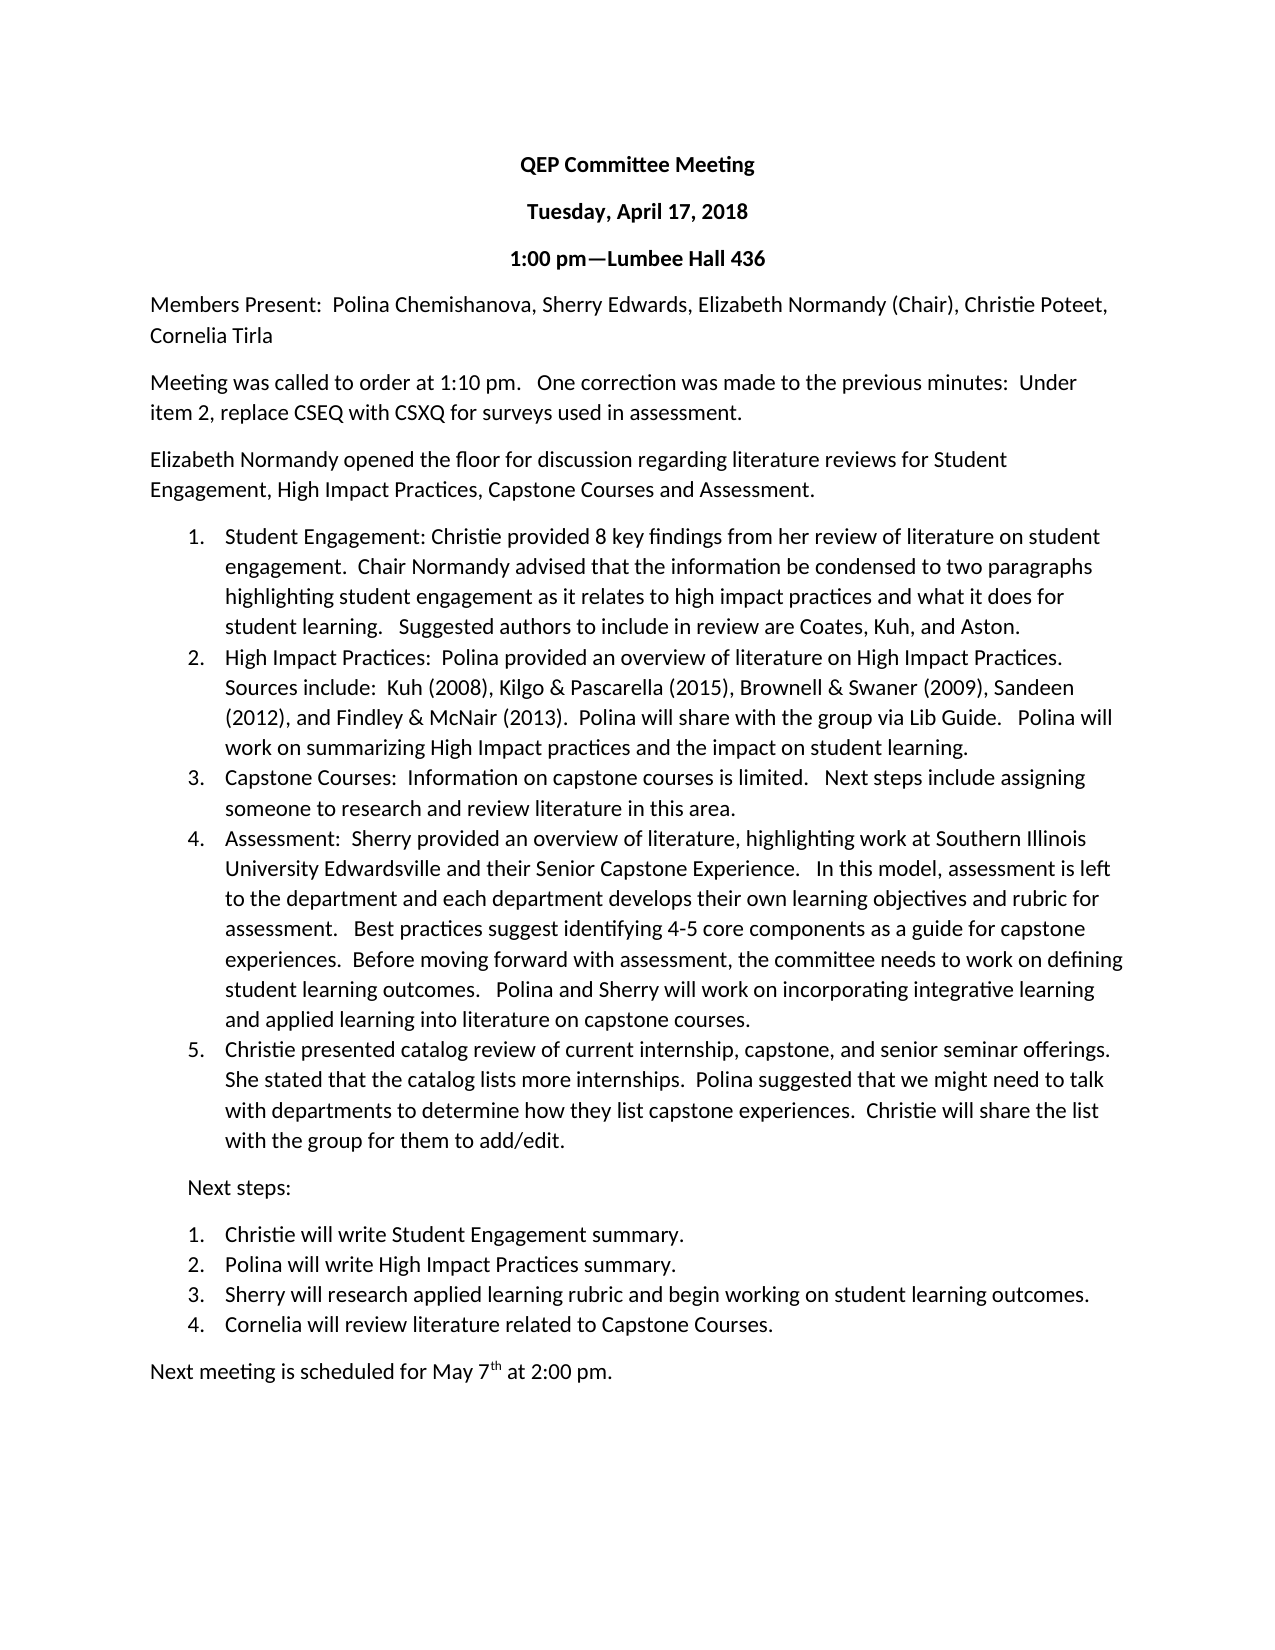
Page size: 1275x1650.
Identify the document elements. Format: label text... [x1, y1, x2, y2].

text Next meeting is scheduled for May 7th at 2:00 pm. [150, 1357, 1125, 1385]
list Polina will write High Impact Practices summary. [187, 1250, 1125, 1278]
list Assessment: Sherry provided an overview of literature, highlighting work at Southern Illinois University Edwardsville and their Senior Capstone Experience. In this model, assessment is left to the department and each department develops their own learning objectives and rubric for assessment. Best practices suggest identifying 4-5 core components as a guide for capstone experiences. Before moving forward with assessment, the committee needs to work on defining student learning outcomes. Polina and Sherry will work on incorporating integrative learning and applied learning into literature on capstone courses. [187, 824, 1125, 1033]
list Christie presented catalog review of current internship, capstone, and senior seminar offerings. She stated that the catalog lists more internships. Polina suggested that we might need to talk with departments to determine how they list capstone experiences. Christie will share the list with the group for them to add/edit. [187, 1035, 1125, 1154]
text Members Present: Polina Chemishanova, Sherry Edwards, Elizabeth Normandy (Chair), Christie Poteet, Cornelia Tirla [150, 291, 1125, 349]
text QEP Committee Meeting [150, 150, 1125, 178]
text Meeting was called to order at 1:10 pm. One correction was made to the previous minutes: Under item 2, replace CSEQ with CSXQ for surveys used in assessment. [150, 368, 1125, 426]
list Christie will write Student Engagement summary. [187, 1220, 1125, 1248]
text 1:00 pm—Lumbee Hall 436 [150, 244, 1125, 272]
list High Impact Practices: Polina provided an overview of literature on High Impact Practices. Sources include: Kuh (2008), Kilgo & Pascarella (2015), Brownell & Swaner (2009), Sandeen (2012), and Findley & McNair (2013). Polina will share with the group via Lib Guide. Polina will work on summarizing High Impact practices and the impact on student learning. [187, 643, 1125, 761]
text Elizabeth Normandy opened the floor for discussion regarding literature reviews for Student Engagement, High Impact Practices, Capstone Courses and Assessment. [150, 445, 1125, 503]
list Capstone Courses: Information on capstone courses is limited. Next steps include assigning someone to research and review literature in this area. [187, 763, 1125, 822]
list Sherry will research applied learning rubric and begin working on student learning outcomes. [187, 1280, 1125, 1308]
list Cornelia will review literature related to Capstone Courses. [187, 1310, 1125, 1338]
list Student Engagement: Christie provided 8 key findings from her review of literature on student engagement. Chair Normandy advised that the information be condensed to two paragraphs highlighting student engagement as it relates to high impact practices and what it does for student learning. Suggested authors to include in review are Coates, Kuh, and Aston. [187, 522, 1125, 641]
text Next steps: [187, 1173, 1125, 1201]
text Tuesday, April 17, 2018 [150, 197, 1125, 225]
